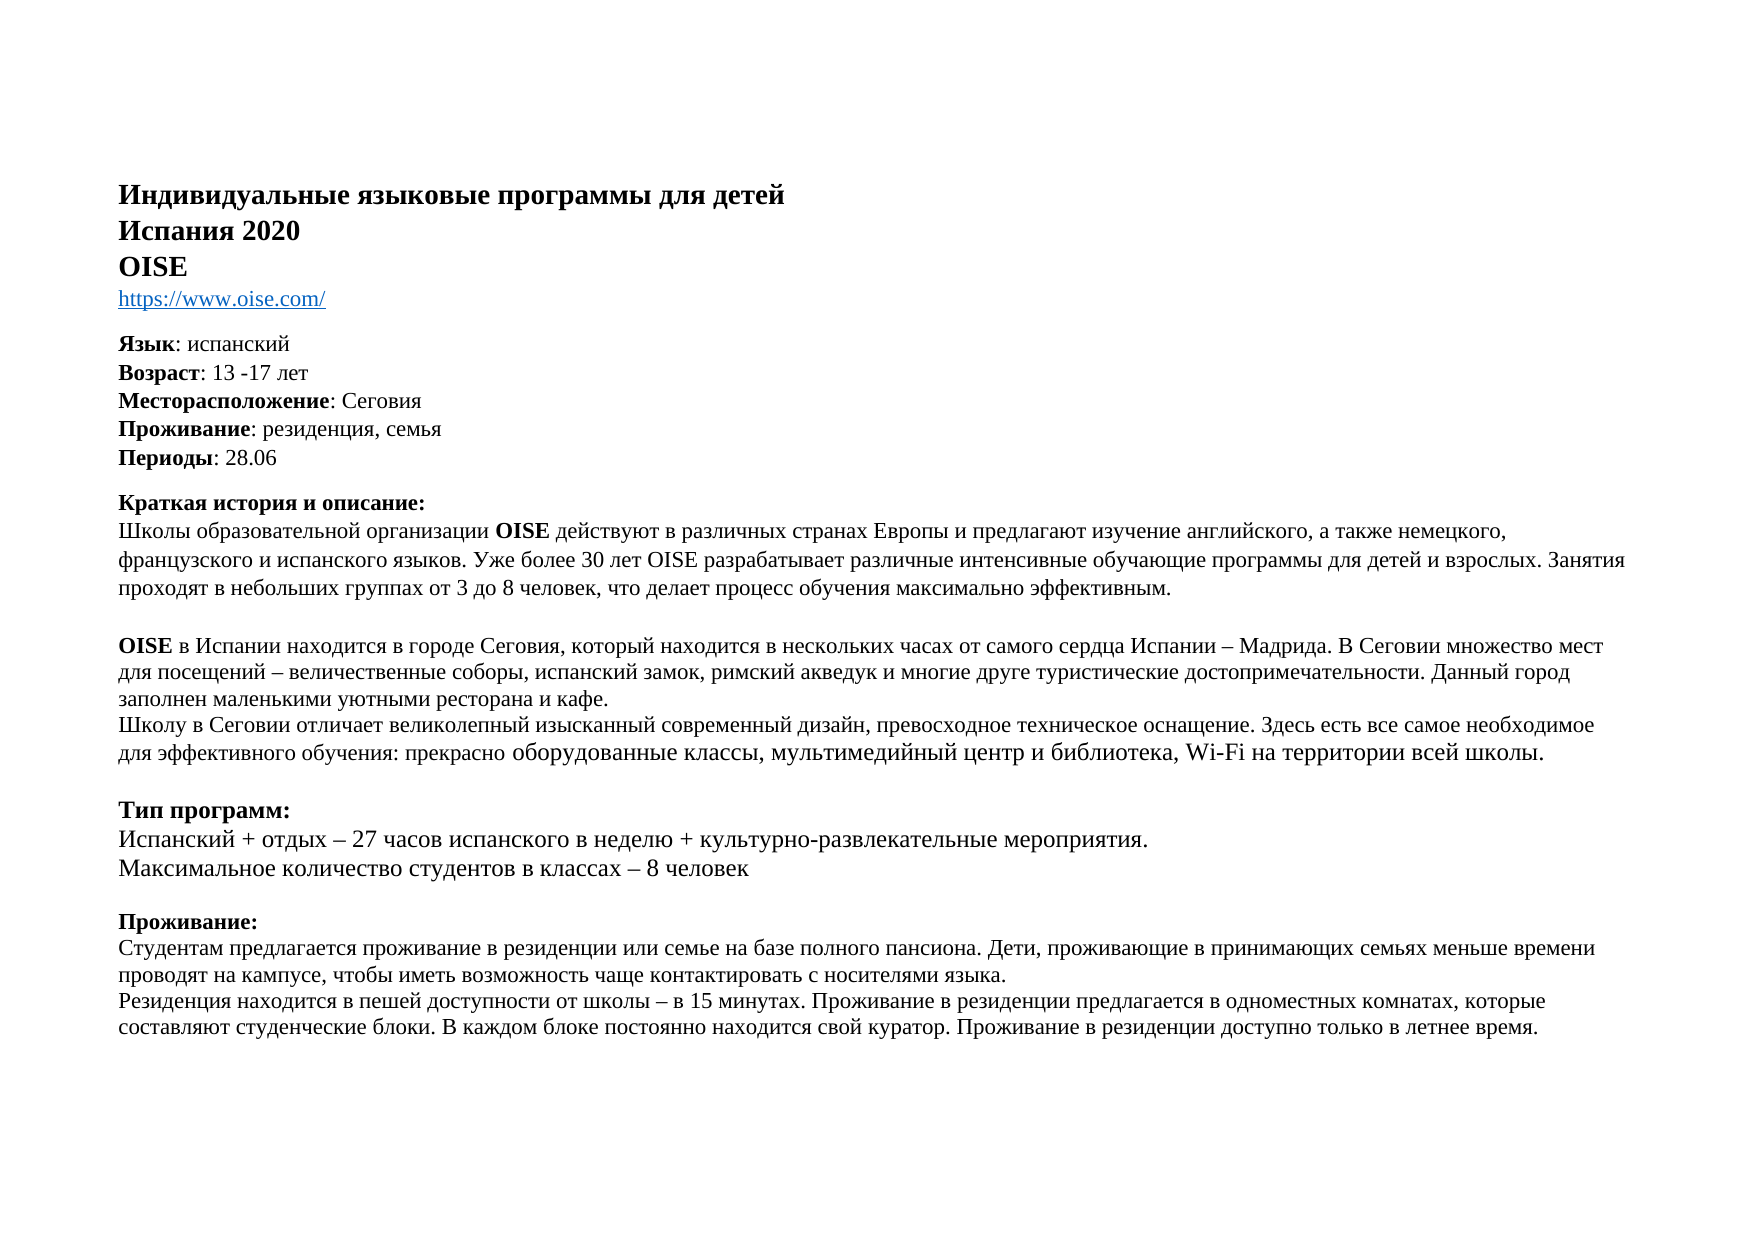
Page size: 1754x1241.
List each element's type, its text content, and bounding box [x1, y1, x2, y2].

text Тип программ: Испанский + отдых – 27 часов испанского в неделю + культурно-развлекательные мероприятия. Максимальное количество студентов в классах – 8 человек Проживание: Студентам предлагается проживание в резиденции или семье на базе полного пансиона. Дети, проживающие в принимающих семьях меньше времени проводят на кампусе, чтобы иметь возможность чаще контактировать с носителями языка. Резиденция находится в пешей доступности от школы – в 15 минутах. Проживание в резиденции предлагается в одноместных комнатах, которые составляют студенческие блоки. В каждом блоке постоянно находится свой куратор. Проживание в резиденции доступно только в летнее время. [118, 795, 1636, 1040]
text Краткая история и описание: Школы образовательной организации OISE действуют в различных странах Европы и предлагают изучение английского, а также немецкого, французского и испанского языков. Уже более 30 лет OISE разрабатывает различные интенсивные обучающие программы для детей и взрослых. Занятия проходят в небольших группах от 3 до 8 человек, что делает процесс обучения максимально эффективным. [118, 489, 1636, 601]
text Индивидуальные языковые программы для детей Испания 2020 OISE https://www.oise.com/ [118, 177, 1636, 311]
text Язык: испанский Возраст: 13 -17 лет Месторасположение: Сеговия Проживание: резиденция, семья Периоды: 28.06 [118, 330, 1636, 470]
text OISE в Испании находится в городе Сеговия, который находится в нескольких часах от самого сердца Испании – Мадрида. В Сеговии множество мест для посещений – величественные соборы, испанский замок, римский акведук и многие друге туристические достопримечательности. Данный город заполнен маленькими уютными ресторана и кафе. Школу в Сеговии отличает великолепный изысканный современный дизайн, превосходное техническое оснащение. Здесь есть все самое необходимое для эффективного обучения: прекрасно оборудованные классы, мультимедийный центр и библиотека, Wi-Fi на территории всей школы. [118, 632, 1636, 766]
